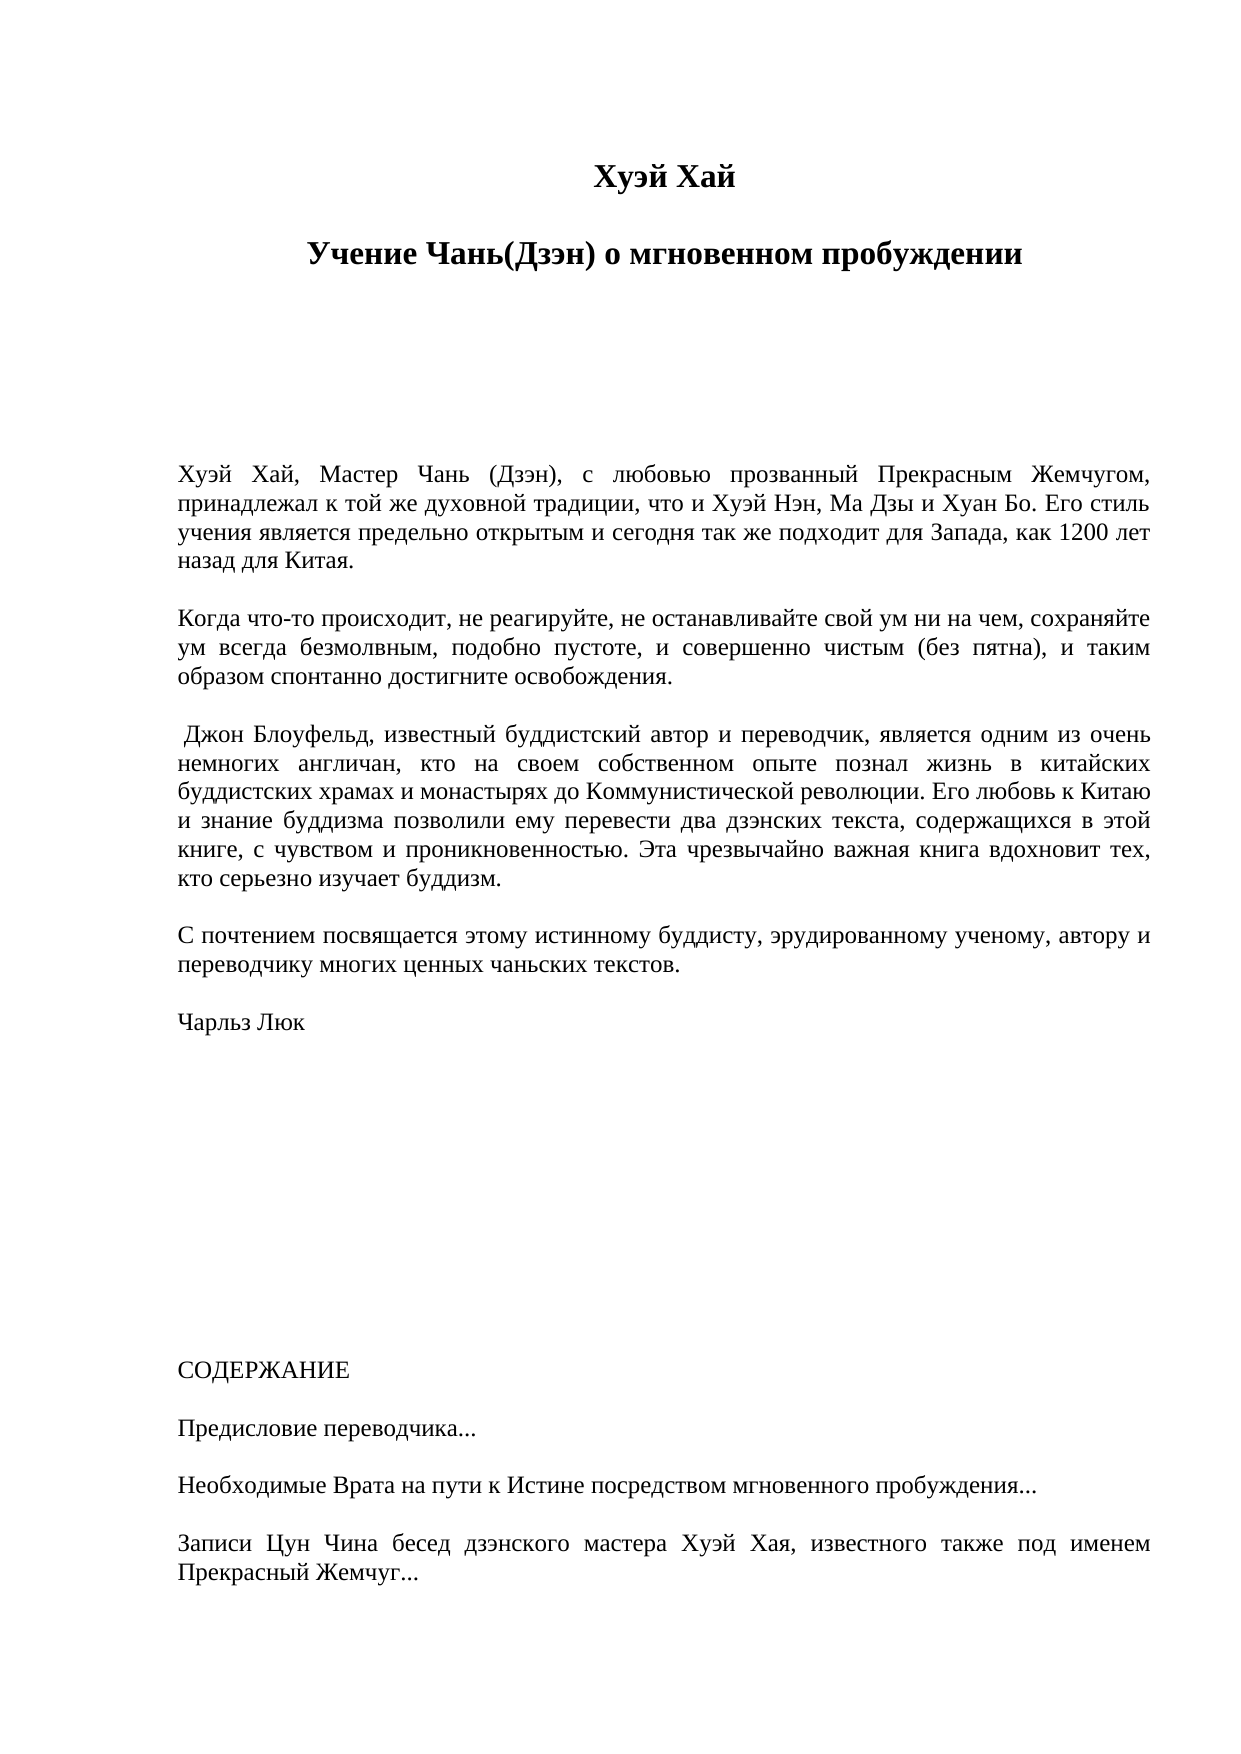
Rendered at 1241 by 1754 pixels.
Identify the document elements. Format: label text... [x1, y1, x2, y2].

text Необходимые Врата на пути к Истине посредством мгновенного пробуждения... [177, 1471, 1152, 1499]
text Джон Блоуфельд, известный буддистский автор и переводчик, является одним из очень немногих англичан, кто на своем собственном опыте познал жизнь в китайских буддистских храмах и монастырях до Коммунистической революции. Его любовь к Китаю и знание буддизма позволили ему перевести два дзэнских текста, содержащихся в этой книге, с чувством и проникновенностью. Эта чрезвычайно важная книга вдохновит тех, кто серьезно изучает буддизм. [177, 719, 1152, 891]
text Предисловие переводчика... [177, 1413, 1152, 1441]
text Когда что-то происходит, не реагируйте, не останавливайте свой ум ни на чем, сохраняйте ум всегда безмолвным, подобно пустоте, и совершенно чистым (без пятна), и таким образом спонтанно достигните освобождения. [177, 603, 1152, 690]
text Хуэй Хай, Мастер Чань (Дзэн), с любовью прозванный Прекрасным Жемчугом, принадлежал к той же духовной традиции, что и Хуэй Нэн, Ма Дзы и Хуан Бо. Его стиль учения является предельно открытым и сегодня так же подходит для Запада, как 1200 лет назад для Китая. [177, 459, 1152, 574]
text С почтением посвящается этому истинному буддисту, эрудированному ученому, автору и переводчику многих ценных чаньских текстов. [177, 921, 1152, 978]
text Записи Цун Чина бесед дзэнского мастера Хуэй Хая, известного также под именем Прекрасный Жемчуг... [177, 1528, 1152, 1586]
text Учение Чань(Дзэн) о мгновенном пробуждении [177, 233, 1152, 271]
text СОДЕРЖАНИЕ [177, 1355, 1152, 1383]
text Хуэй Хай [177, 156, 1152, 195]
text Чарльз Люк [177, 1007, 1152, 1036]
